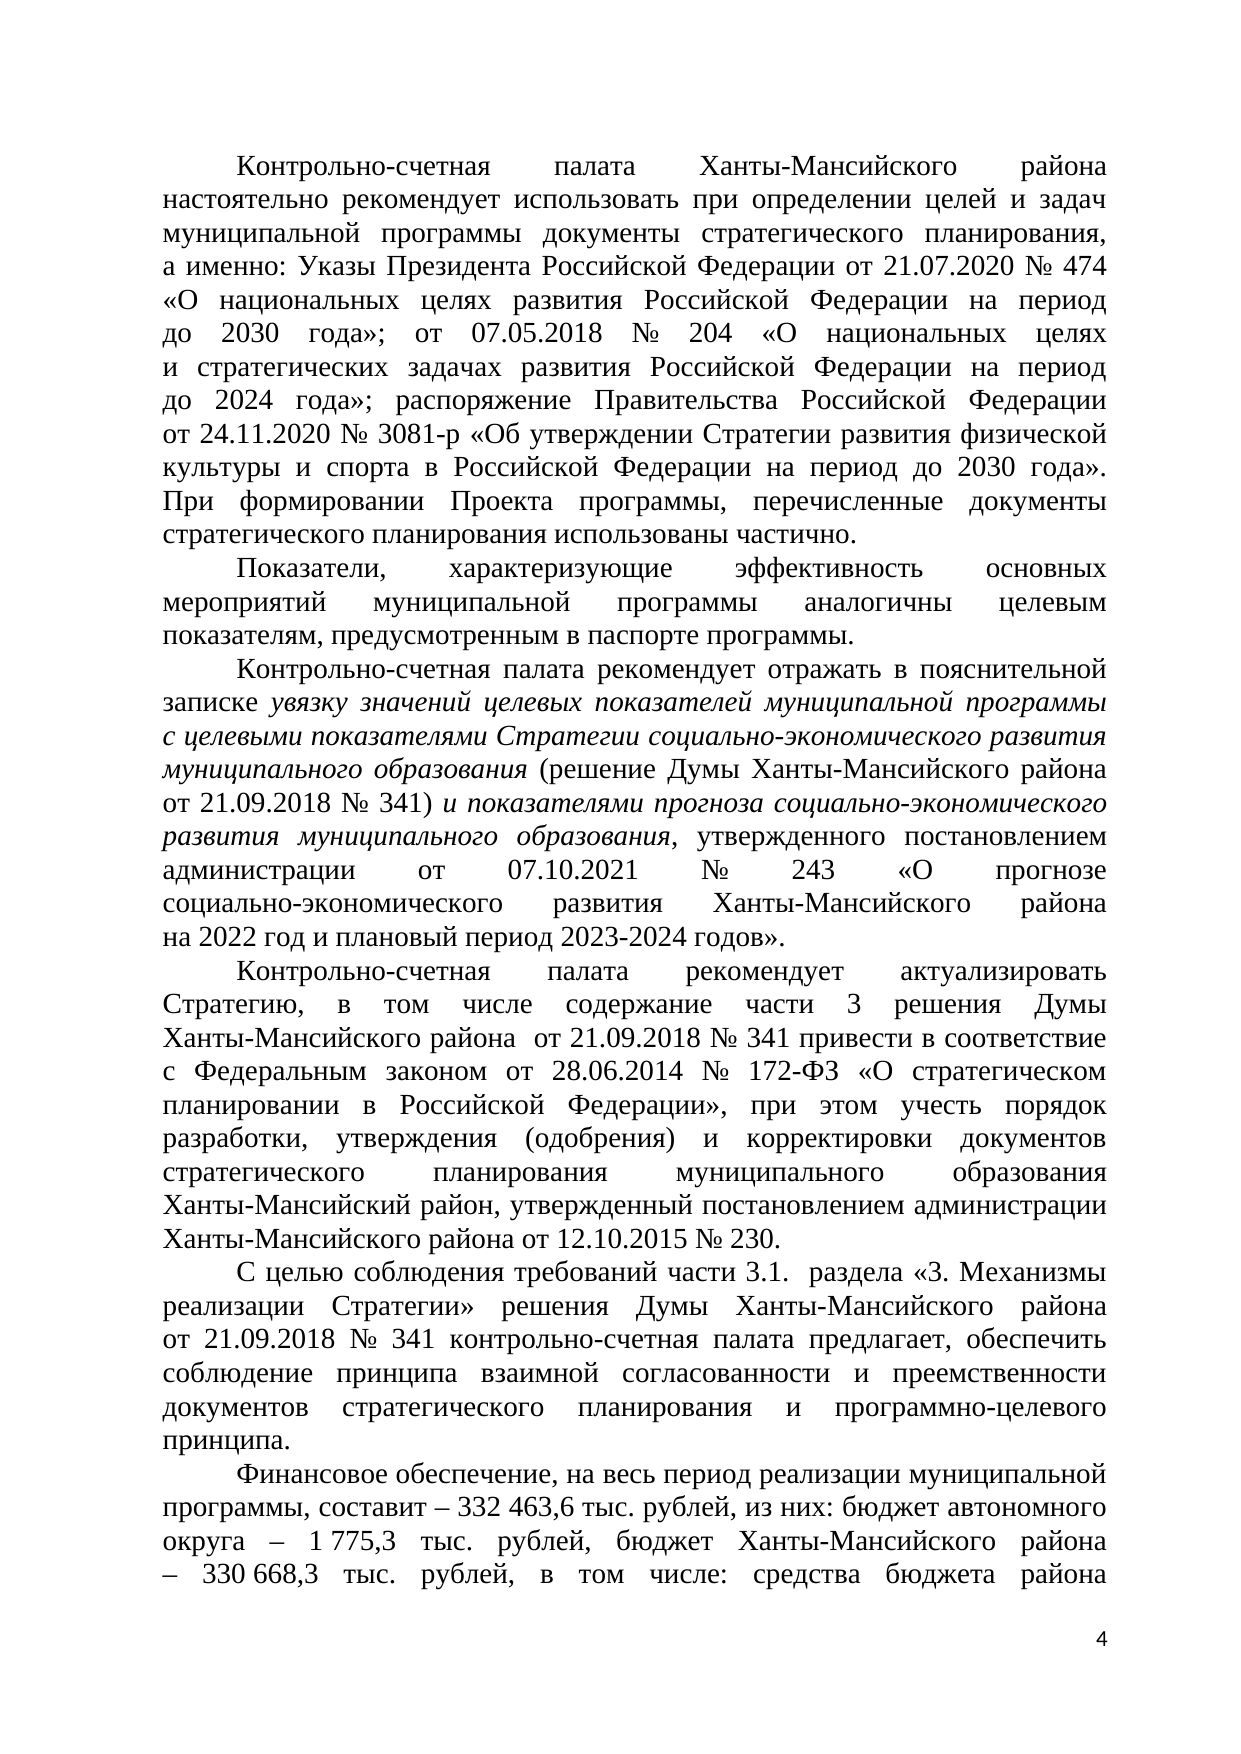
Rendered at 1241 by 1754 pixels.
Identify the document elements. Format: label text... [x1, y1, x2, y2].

text Контрольно-счетная палата Ханты-Мансийского района настоятельно рекомендует использовать при определении целей и задач муниципальной программы документы стратегического планирования, а именно: Указы Президента Российской Федерации от 21.07.2020 № 474 «О национальных целях развития Российской Федерации на период до 2030 года»; от 07.05.2018 № 204 «О национальных целях и стратегических задачах развития Российской Федерации на период до 2024 года»; распоряжение Правительства Российской Федерации от 24.11.2020 № 3081-р «Об утверждении Стратегии развития физической культуры и спорта в Российской Федерации на период до 2030 года». При формировании Проекта программы, перечисленные документы стратегического планирования использованы частично. [162, 148, 1107, 550]
text Показатели, характеризующие эффективность основных мероприятий муниципальной программы аналогичны целевым показателям, предусмотренным в паспорте программы. [162, 550, 1107, 651]
text Контрольно-счетная палата рекомендует актуализировать Стратегию, в том числе содержание части 3 решения Думы Ханты-Мансийского района от 21.09.2018 № 341 привести в соответствие с Федеральным законом от 28.06.2014 № 172-ФЗ «О стратегическом планировании в Российской Федерации», при этом учесть порядок разработки, утверждения (одобрения) и корректировки документов стратегического планирования муниципального образования Ханты-Мансийский район, утвержденный постановлением администрации Ханты-Мансийского района от 12.10.2015 № 230. [162, 953, 1107, 1254]
text С целью соблюдения требований части 3.1. раздела «3. Механизмы реализации Стратегии» решения Думы Ханты-Мансийского района от 21.09.2018 № 341 контрольно-счетная палата предлагает, обеспечить соблюдение принципа взаимной согласованности и преемственности документов стратегического планирования и программно-целевого принципа. [162, 1254, 1107, 1456]
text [162, 1456, 1107, 1590]
text Контрольно-счетная палата рекомендует отражать в пояснительной записке увязку значений целевых показателей муниципальной программы с целевыми показателями Стратегии социально-экономического развития муниципального образования (решение Думы Ханты-Мансийского района от 21.09.2018 № 341) и показателями прогноза социально-экономического развития муниципального образования, утвержденного постановлением администрации от 07.10.2021 № 243 «О прогнозе социально-экономического развития Ханты-Мансийского района на 2022 год и плановый период 2023-2024 годов». [162, 651, 1107, 953]
